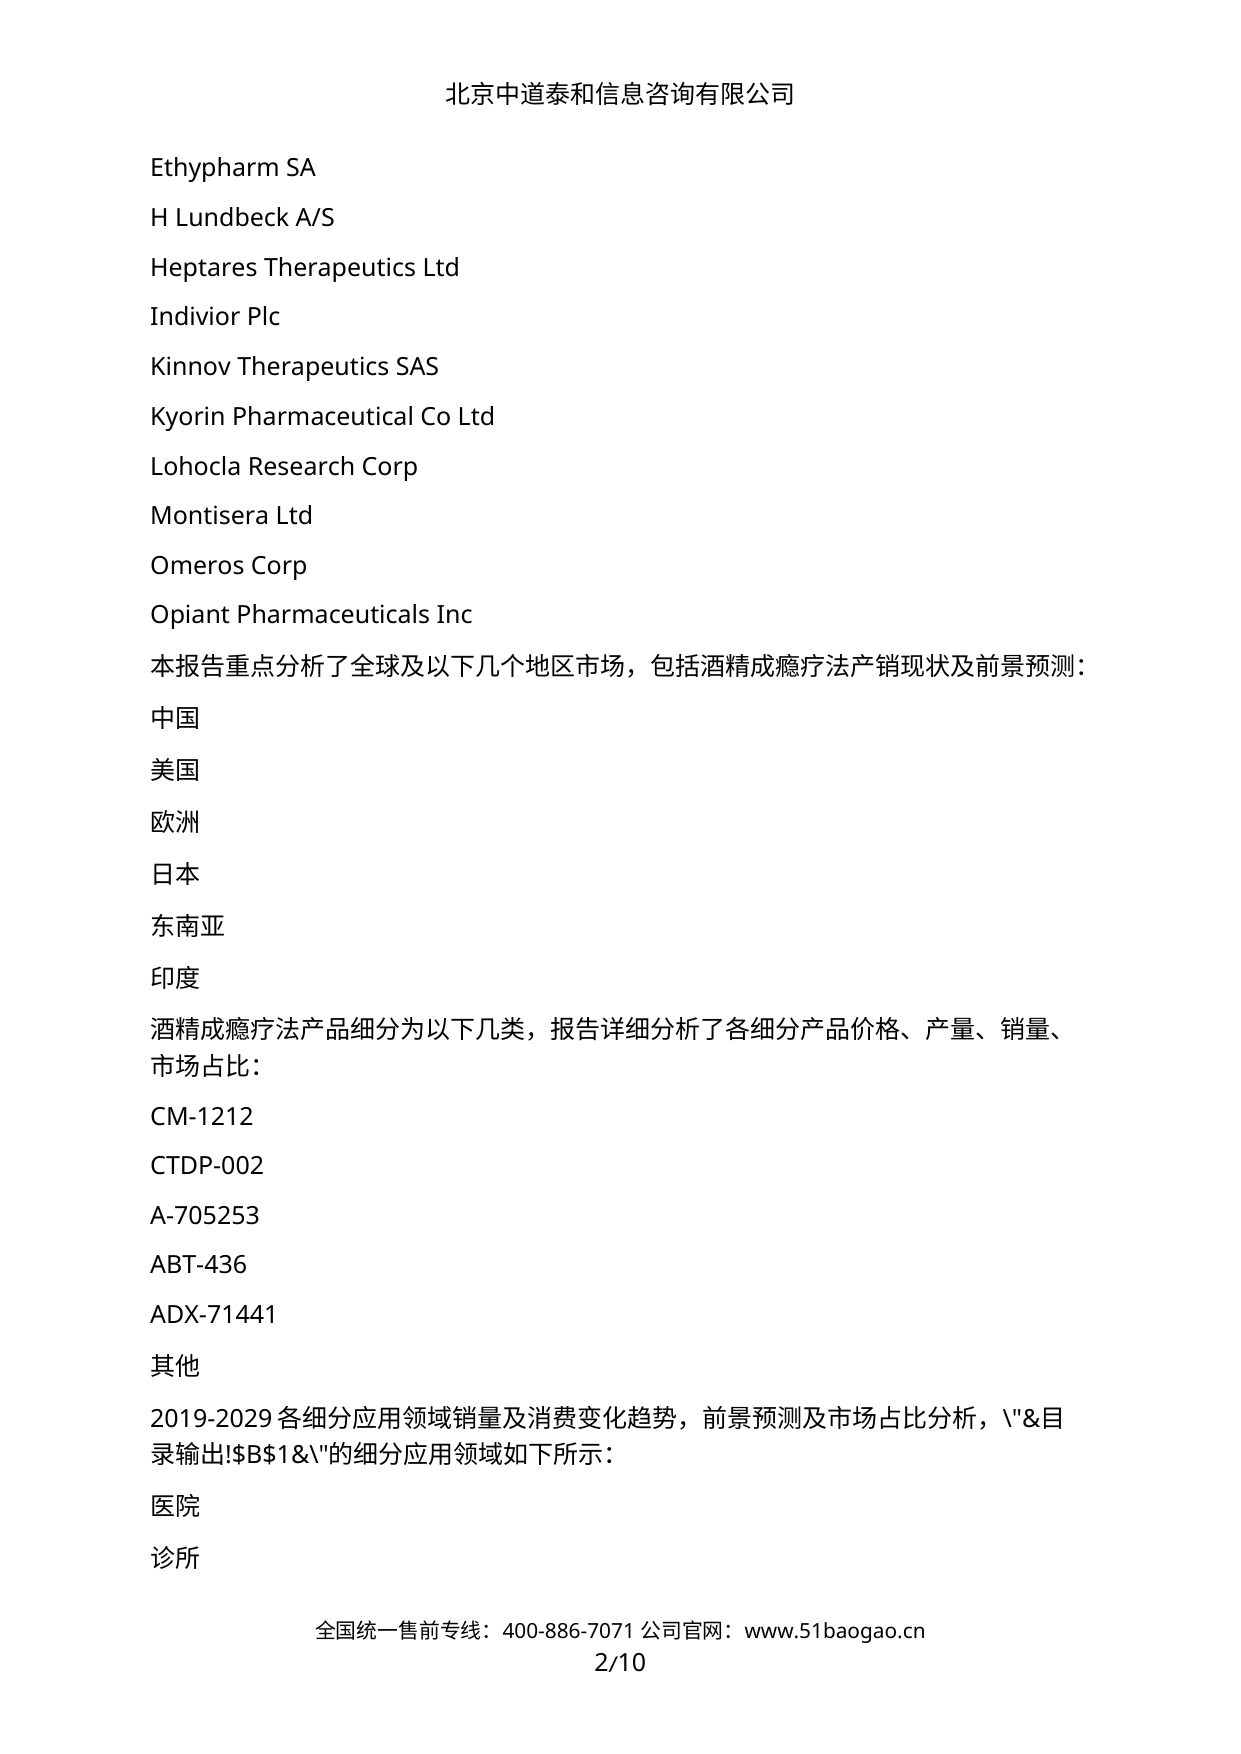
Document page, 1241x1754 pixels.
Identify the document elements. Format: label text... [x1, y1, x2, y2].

text 东南亚 [150, 906, 1090, 942]
text Lohocla Research Corp [150, 448, 1090, 482]
text Indivior Plc [150, 299, 1090, 333]
text Opiant Pharmaceuticals Inc [150, 597, 1090, 631]
text 本报告重点分析了全球及以下几个地区市场，包括酒精成瘾疗法产销现状及前景预测： [150, 647, 1090, 683]
text Ethypharm SA [150, 150, 1090, 184]
text 酒精成瘾疗法产品细分为以下几类，报告详细分析了各细分产品价格、产量、销量、市场占比： [150, 1010, 1090, 1082]
text 其他 [150, 1347, 1090, 1383]
text 欧洲 [150, 802, 1090, 839]
text CM-1212 [150, 1098, 1090, 1132]
text H Lundbeck A/S [150, 200, 1090, 234]
text ADX-71441 [150, 1297, 1090, 1331]
text 日本 [150, 854, 1090, 891]
text 中国 [150, 699, 1090, 735]
text 印度 [150, 958, 1090, 994]
text Omeros Corp [150, 547, 1090, 582]
text Heptares Therapeutics Ltd [150, 249, 1090, 283]
text 诊所 [150, 1538, 1090, 1575]
text Montisera Ltd [150, 498, 1090, 532]
text 2019-2029各细分应用领域销量及消费变化趋势，前景预测及市场占比分析，\"&目录输出!$B$1&\"的细分应用领域如下所示： [150, 1398, 1090, 1471]
text ABT-436 [150, 1247, 1090, 1281]
text A-705253 [150, 1197, 1090, 1232]
text Kinnov Therapeutics SAS [150, 349, 1090, 383]
text Kyorin Pharmaceutical Co Ltd [150, 398, 1090, 432]
text 医院 [150, 1487, 1090, 1523]
text CTDP-002 [150, 1148, 1090, 1182]
text 美国 [150, 751, 1090, 787]
